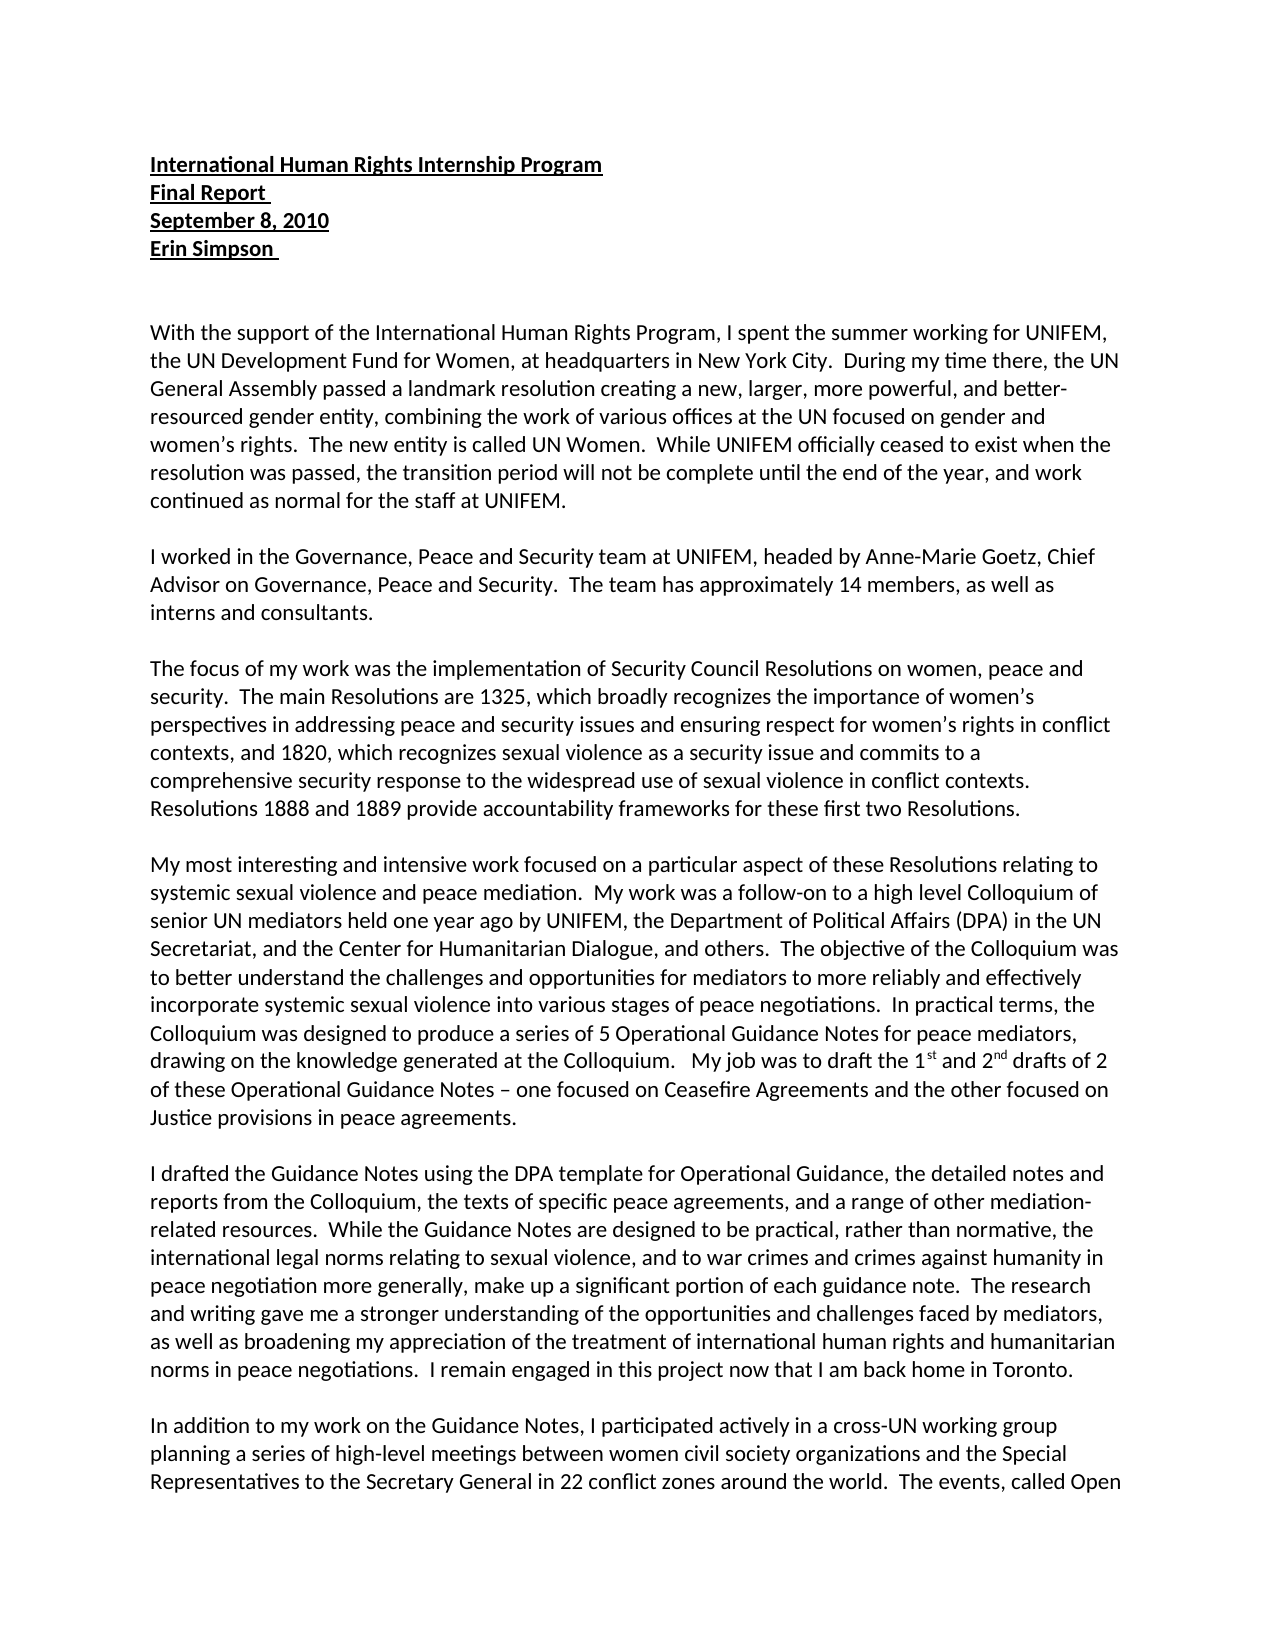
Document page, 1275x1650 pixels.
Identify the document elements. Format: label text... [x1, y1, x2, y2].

text The focus of my work was the implementation of Security Council Resolutions on women, peace and security. The main Resolutions are 1325, which broadly recognizes the importance of women’s perspectives in addressing peace and security issues and ensuring respect for women’s rights in conflict contexts, and 1820, which recognizes sexual violence as a security issue and commits to a comprehensive security response to the widespread use of sexual violence in conflict contexts. Resolutions 1888 and 1889 provide accountability frameworks for these first two Resolutions. [150, 654, 1125, 822]
text International Human Rights Internship Program [150, 150, 1125, 178]
text Final Report [150, 178, 1125, 206]
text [150, 1411, 1125, 1495]
text I drafted the Guidance Notes using the DPA template for Operational Guidance, the detailed notes and reports from the Colloquium, the texts of specific peace agreements, and a range of other mediation-related resources. While the Guidance Notes are designed to be practical, rather than normative, the international legal norms relating to sexual violence, and to war crimes and crimes against humanity in peace negotiation more generally, make up a significant portion of each guidance note. The research and writing gave me a stronger understanding of the opportunities and challenges faced by mediators, as well as broadening my appreciation of the treatment of international human rights and humanitarian norms in peace negotiations. I remain engaged in this project now that I am back home in Toronto. [150, 1159, 1125, 1383]
text With the support of the International Human Rights Program, I spent the summer working for UNIFEM, the UN Development Fund for Women, at headquarters in New York City. During my time there, the UN General Assembly passed a landmark resolution creating a new, larger, more powerful, and better-resourced gender entity, combining the work of various offices at the UN focused on gender and women’s rights. The new entity is called UN Women. While UNIFEM officially ceased to exist when the resolution was passed, the transition period will not be complete until the end of the year, and work continued as normal for the staff at UNIFEM. [150, 318, 1125, 514]
text Erin Simpson [150, 234, 1125, 262]
text My most interesting and intensive work focused on a particular aspect of these Resolutions relating to systemic sexual violence and peace mediation. My work was a follow-on to a high level Colloquium of senior UN mediators held one year ago by UNIFEM, the Department of Political Affairs (DPA) in the UN Secretariat, and the Center for Humanitarian Dialogue, and others. The objective of the Colloquium was to better understand the challenges and opportunities for mediators to more reliably and effectively incorporate systemic sexual violence into various stages of peace negotiations. In practical terms, the Colloquium was designed to produce a series of 5 Operational Guidance Notes for peace mediators, drawing on the knowledge generated at the Colloquium. My job was to draft the 1st and 2nd drafts of 2 of these Operational Guidance Notes – one focused on Ceasefire Agreements and the other focused on Justice provisions in peace agreements. [150, 851, 1125, 1131]
text September 8, 2010 [150, 206, 1125, 234]
text I worked in the Governance, Peace and Security team at UNIFEM, headed by Anne-Marie Goetz, Chief Advisor on Governance, Peace and Security. The team has approximately 14 members, as well as interns and consultants. [150, 542, 1125, 626]
